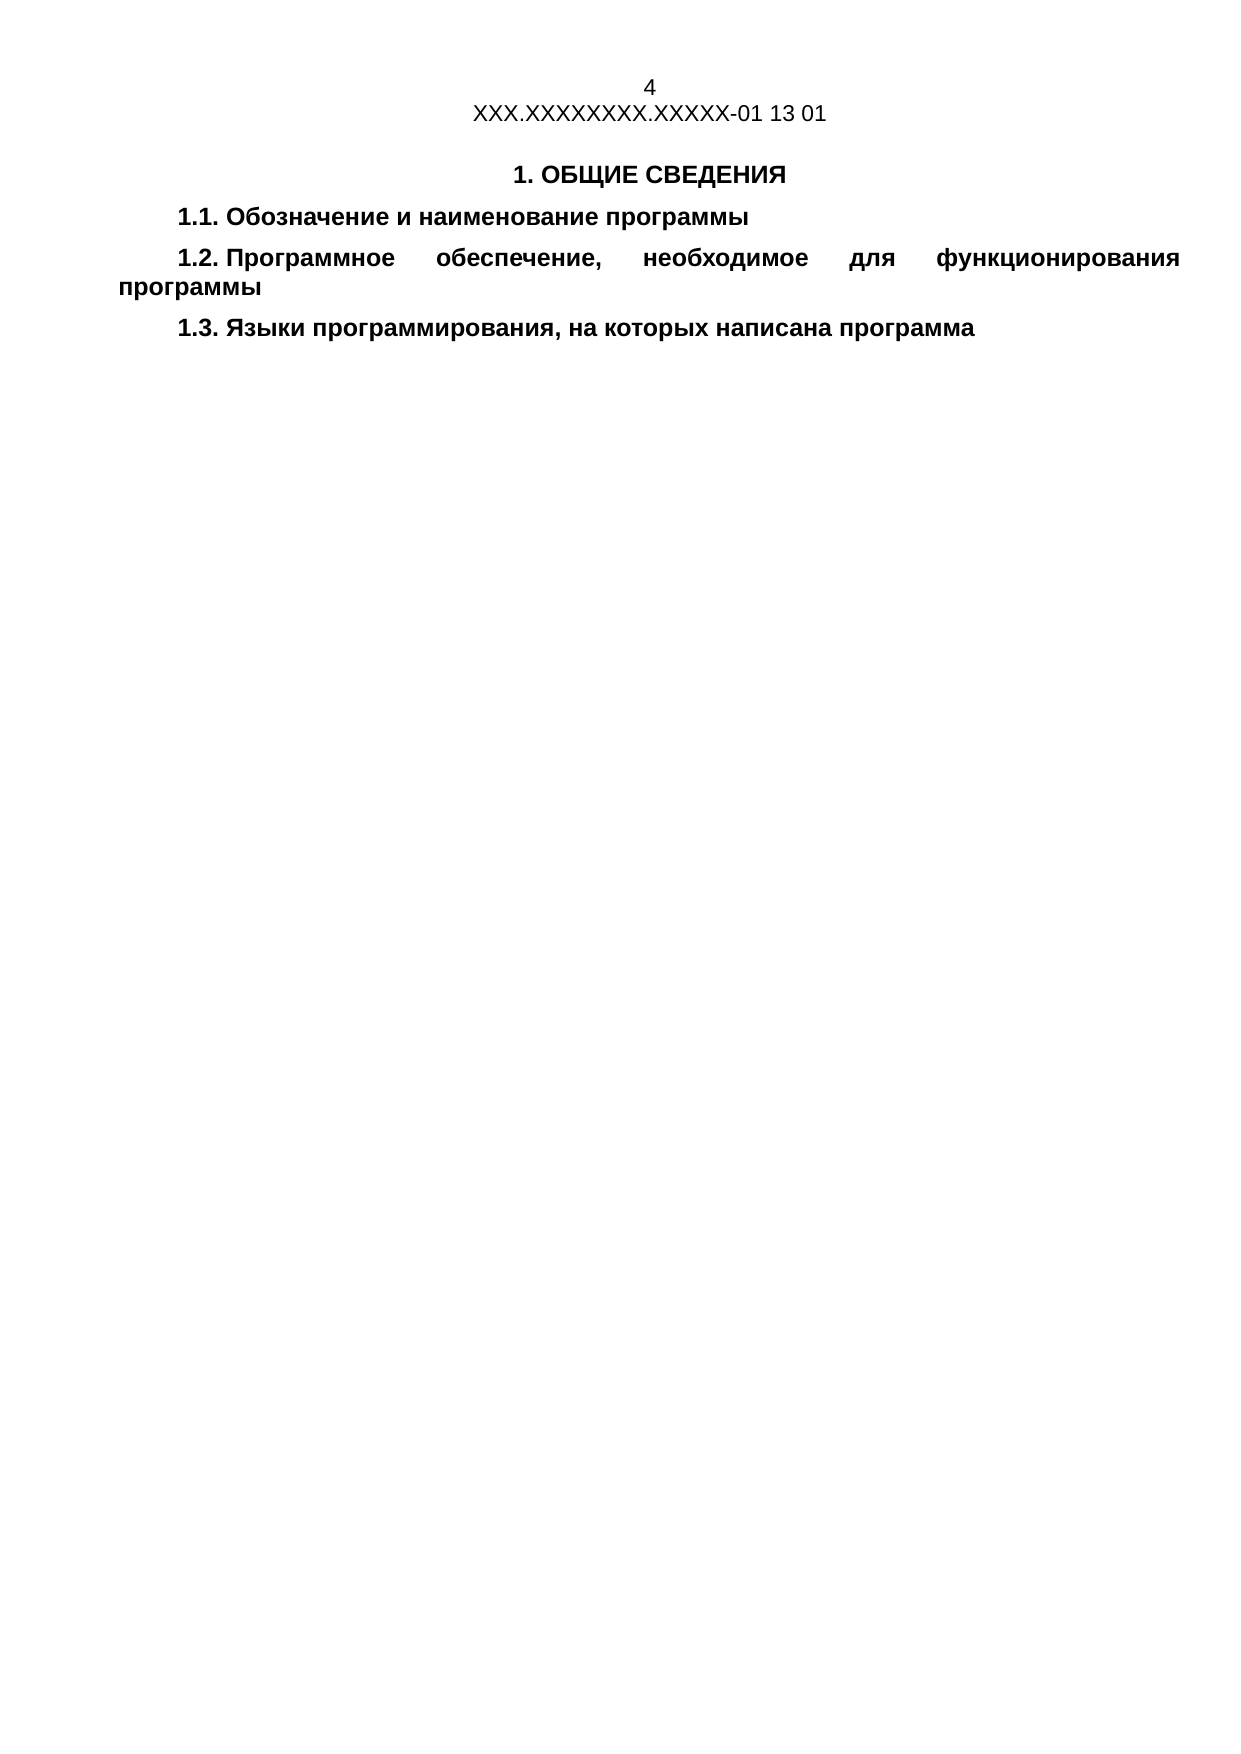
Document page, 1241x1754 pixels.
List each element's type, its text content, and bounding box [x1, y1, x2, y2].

text Языки программирования, на которых написана программа [118, 313, 1181, 341]
text Общие сведения [118, 160, 1181, 189]
text Обозначение и наименование программы [118, 201, 1181, 230]
text Программное обеспечение, необходимое для функционирования программы [118, 243, 1181, 300]
